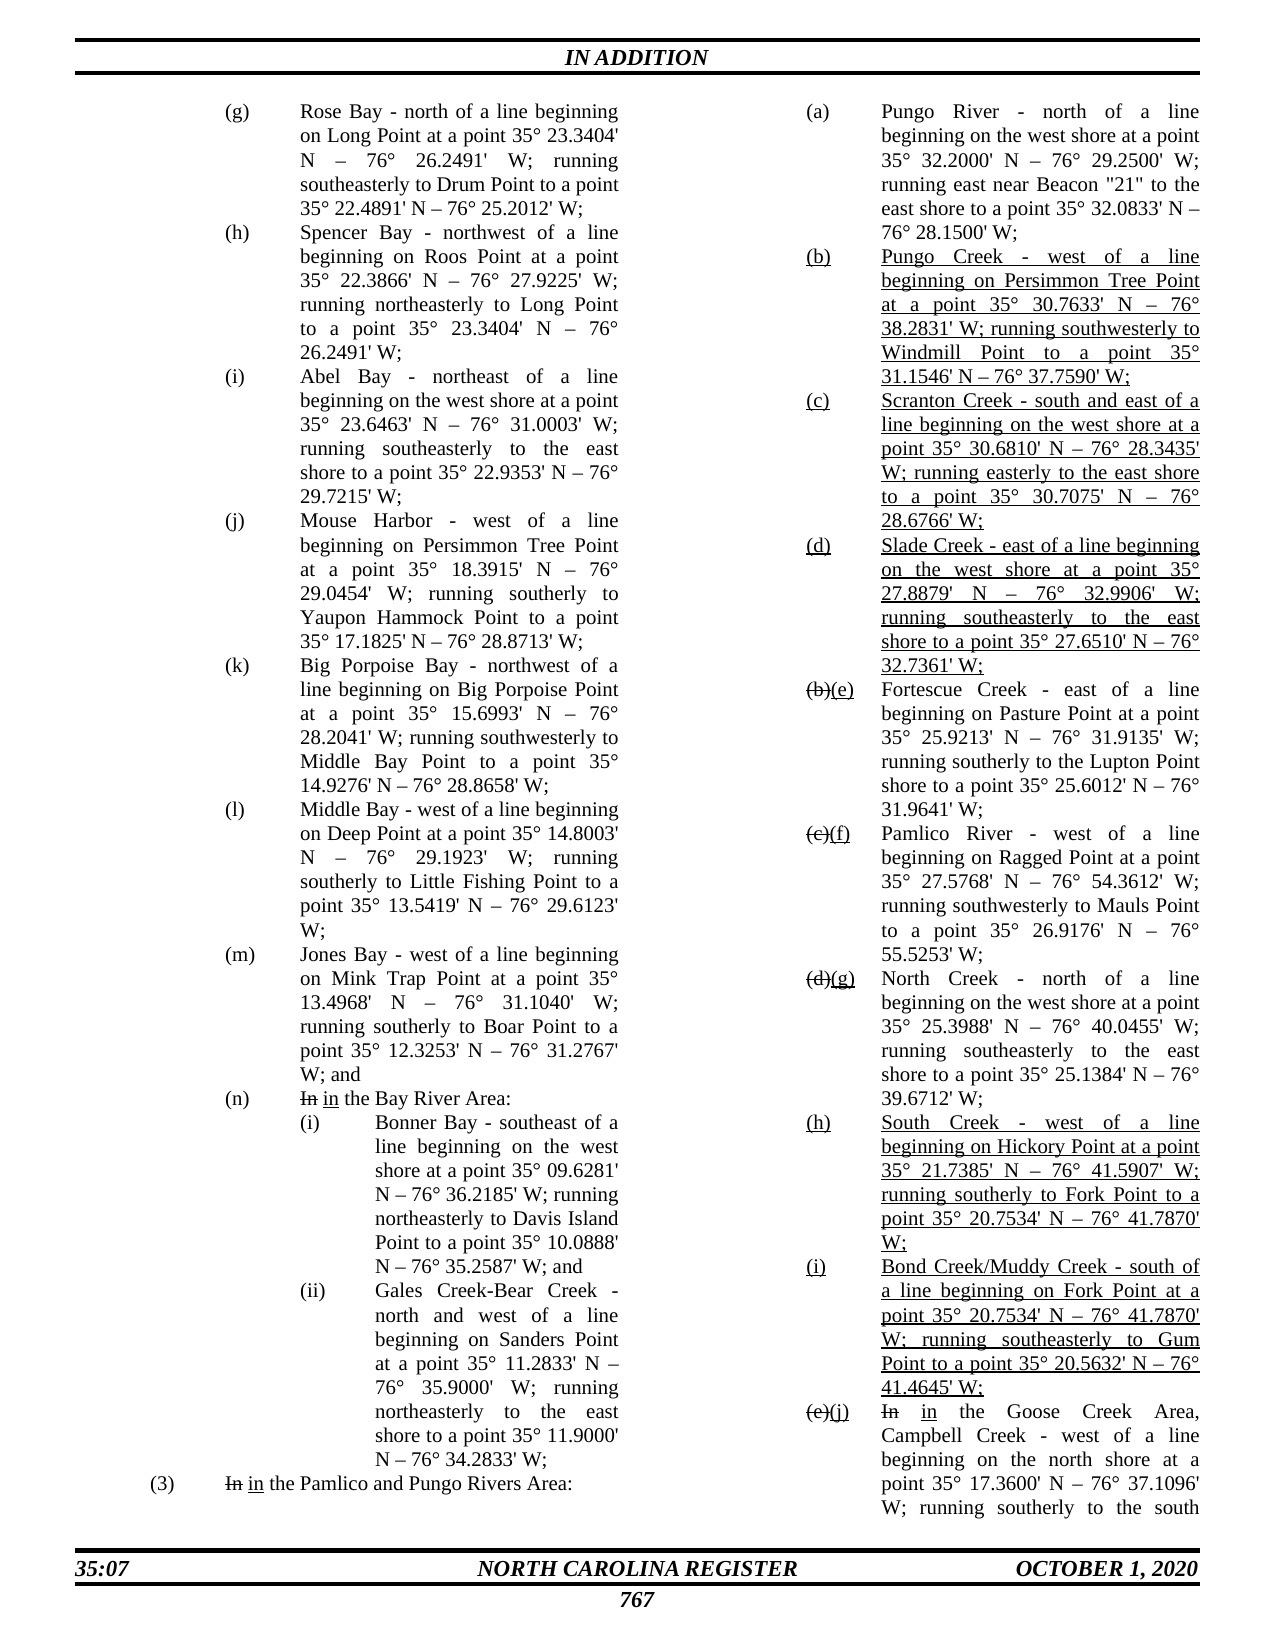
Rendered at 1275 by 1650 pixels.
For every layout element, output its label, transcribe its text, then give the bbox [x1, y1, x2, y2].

text (h) Spencer Bay - northwest of a line beginning on Roos Point at a point 35° 22.3866' N – 76° 27.9225' W; running northeasterly to Long Point to a point 35° 23.3404' N – 76° 26.2491' W; [225, 220, 619, 364]
text (a) Pungo River - north of a line beginning on the west shore at a point 35° 32.2000' N – 76° 29.2500' W; running east near Beacon "21" to the east shore to a point 35° 32.0833' N – 76° 28.1500' W; [806, 99, 1200, 244]
text (l) Middle Bay - west of a line beginning on Deep Point at a point 35° 14.8003' N – 76° 29.1923' W; running southerly to Little Fishing Point to a point 35° 13.5419' N – 76° 29.6123' W; [225, 797, 619, 942]
text (c)(f) Pamlico River - west of a line beginning on Ragged Point at a point 35° 27.5768' N – 76° 54.3612' W; running southwesterly to Mauls Point to a point 35° 26.9176' N – 76° 55.5253' W; [806, 821, 1200, 966]
text (d) Slade Creek - east of a line beginning on the west shore at a point 35° 27.8879' N – 76° 32.9906' W; running southeasterly to the east shore to a point 35° 27.6510' N – 76° 32.7361' W; [806, 532, 1200, 677]
text (g) Rose Bay - north of a line beginning on Long Point at a point 35° 23.3404' N – 76° 26.2491' W; running southeasterly to Drum Point to a point 35° 22.4891' N – 76° 25.2012' W; [225, 99, 619, 220]
text (n) In in the Bay River Area: [225, 1086, 619, 1110]
text (m) Jones Bay - west of a line beginning on Mink Trap Point at a point 35° 13.4968' N – 76° 31.1040' W; running southerly to Boar Point to a point 35° 12.3253' N – 76° 31.2767' W; and [225, 942, 619, 1086]
text (h) South Creek - west of a line beginning on Hickory Point at a point 35° 21.7385' N – 76° 41.5907' W; running southerly to Fork Point to a point 35° 20.7534' N – 76° 41.7870' W; [806, 1110, 1200, 1254]
text (3) In in the Pamlico and Pungo Rivers Area: [150, 1471, 619, 1495]
text (i) Bond Creek/Muddy Creek - south of a line beginning on Fork Point at a point 35° 20.7534' N – 76° 41.7870' W; running southeasterly to Gum Point to a point 35° 20.5632' N – 76° 41.4645' W; [806, 1254, 1200, 1399]
text (k) Big Porpoise Bay - northwest of a line beginning on Big Porpoise Point at a point 35° 15.6993' N – 76° 28.2041' W; running southwesterly to Middle Bay Point to a point 35° 14.9276' N – 76° 28.8658' W; [225, 653, 619, 797]
text (b) Pungo Creek - west of a line beginning on Persimmon Tree Point at a point 35° 30.7633' N – 76° 38.2831' W; running southwesterly to Windmill Point to a point 35° 31.1546' N – 76° 37.7590' W; [806, 244, 1200, 388]
text (j) Mouse Harbor - west of a line beginning on Persimmon Tree Point at a point 35° 18.3915' N – 76° 29.0454' W; running southerly to Yaupon Hammock Point to a point 35° 17.1825' N – 76° 28.8713' W; [225, 508, 619, 653]
text (i) Abel Bay - northeast of a line beginning on the west shore at a point 35° 23.6463' N – 76° 31.0003' W; running southeasterly to the east shore to a point 35° 22.9353' N – 76° 29.7215' W; [225, 364, 619, 508]
text (b)(e) Fortescue Creek - east of a line beginning on Pasture Point at a point 35° 25.9213' N – 76° 31.9135' W; running southerly to the Lupton Point shore to a point 35° 25.6012' N – 76° 31.9641' W; [806, 677, 1200, 821]
text (c) Scranton Creek - south and east of a line beginning on the west shore at a point 35° 30.6810' N – 76° 28.3435' W; running easterly to the east shore to a point 35° 30.7075' N – 76° 28.6766' W; [806, 388, 1200, 532]
text (ii) Gales Creek-Bear Creek - north and west of a line beginning on Sanders Point at a point 35° 11.2833' N – 76° 35.9000' W; running northeasterly to the east shore to a point 35° 11.9000' N – 76° 34.2833' W; [300, 1278, 619, 1471]
text (d)(g) North Creek - north of a line beginning on the west shore at a point 35° 25.3988' N – 76° 40.0455' W; running southeasterly to the east shore to a point 35° 25.1384' N – 76° 39.6712' W; [806, 966, 1200, 1110]
text (i) Bonner Bay - southeast of a line beginning on the west shore at a point 35° 09.6281' N – 76° 36.2185' W; running northeasterly to Davis Island Point to a point 35° 10.0888' N – 76° 35.2587' W; and [300, 1110, 619, 1278]
